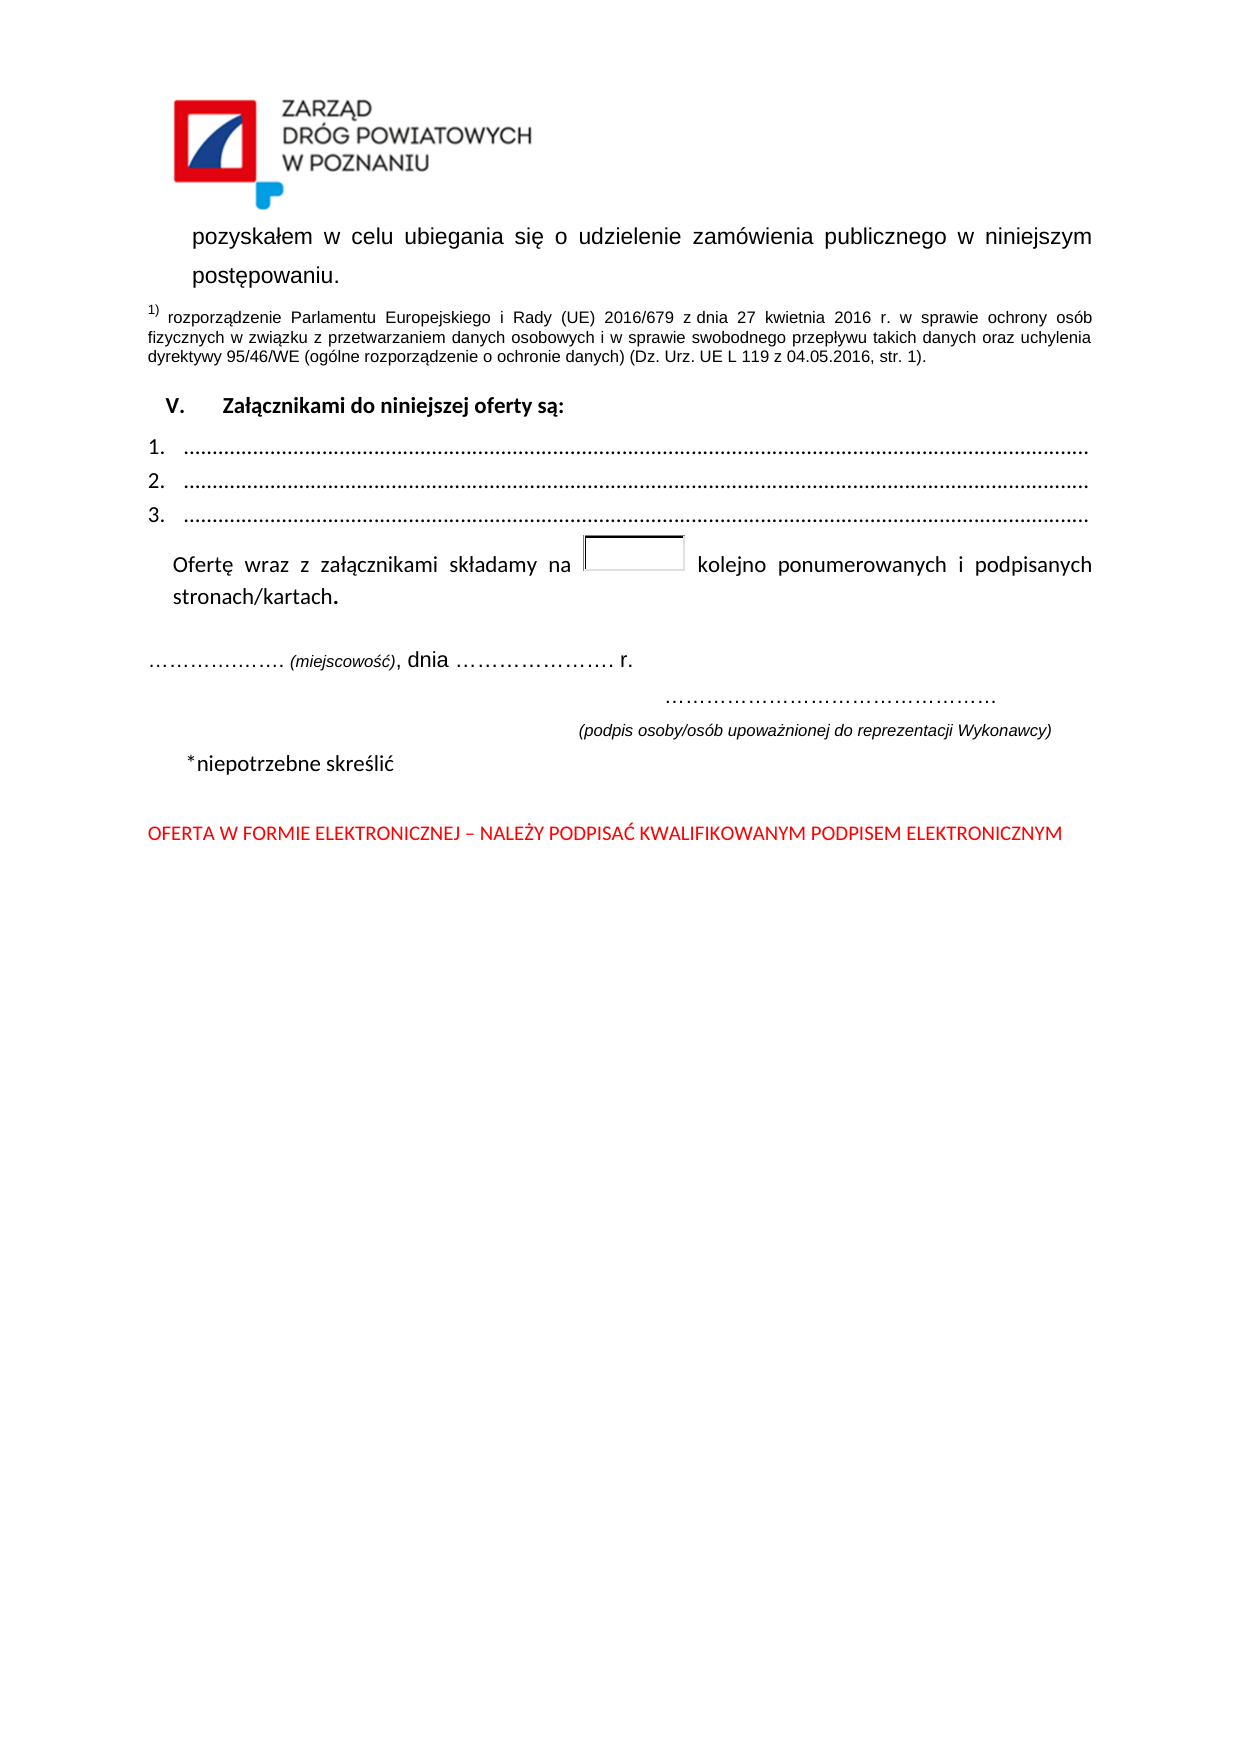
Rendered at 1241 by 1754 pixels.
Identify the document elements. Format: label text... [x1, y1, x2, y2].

list ............................................................................................................................................................. [148, 501, 1093, 528]
text (podpis osoby/osób upoważnionej do reprezentacji Wykonawcy) [148, 720, 1093, 739]
text Ofertę wraz z załącznikami składamy na kolejno ponumerowanych i podpisanych stronach/kartach. [173, 535, 1093, 610]
text *niepotrzebne skreślić [185, 749, 1093, 777]
picture [147, 73, 556, 223]
list Załącznikami do niniejszej oferty są: [185, 391, 1093, 419]
text ………………………………………… [148, 684, 1093, 708]
text 1) rozporządzenie Parlamentu Europejskiego i Rady (UE) 2016/679 z dnia 27 kwietnia 2016 r. w sprawie ochrony osób fizycznych w związku z przetwarzaniem danych osobowych i w sprawie swobodnego przepływu takich danych oraz uchylenia dyrektywy 95/46/WE (ogólne rozporządzenie o ochronie danych) (Dz. Urz. UE L 119 z 04.05.2016, str. 1). [148, 302, 1093, 366]
text OFERTA W FORMIE ELEKTRONICZNEJ – NALEŻY PODPISAĆ KWALIFIKOWANYM PODPISEM ELEKTRONICZNYM [148, 820, 1093, 845]
list ............................................................................................................................................................. [148, 432, 1093, 460]
list ............................................................................................................................................................. [148, 466, 1093, 494]
text ………….……. (miejscowość), dnia …………………. r. [148, 647, 1093, 672]
